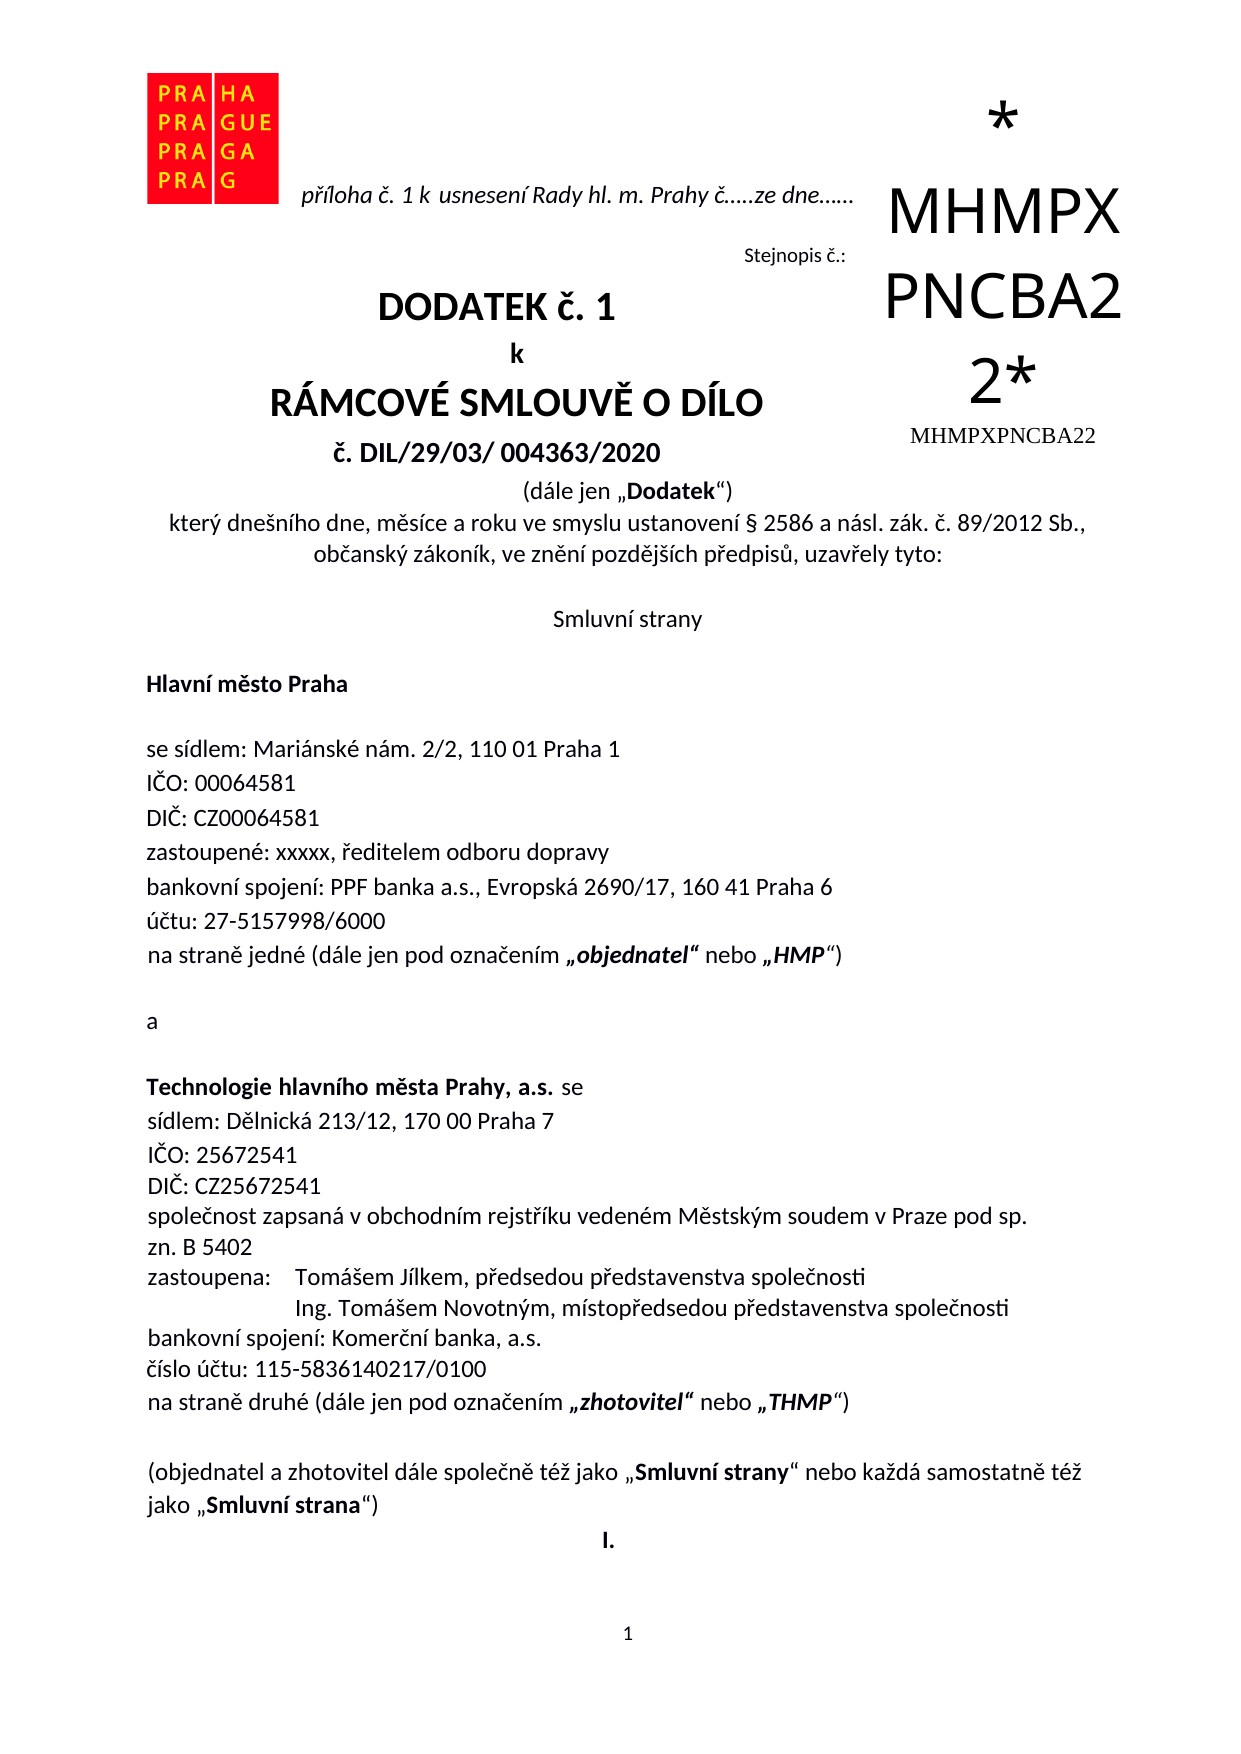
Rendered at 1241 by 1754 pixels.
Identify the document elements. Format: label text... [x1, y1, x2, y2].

text (objednatel a zhotovitel dále společně též jako „Smluvní strany“ nebo každá samostatně též jako „Smluvní strana“) [147, 1456, 1108, 1520]
text DIČ: CZ25672541 [147, 1170, 1062, 1200]
text Stejnopis č.: [147, 243, 861, 268]
text Smluvní strany [147, 603, 1108, 633]
text se sídlem: Mariánské nám. 2/2, 110 01 Praha 1 [146, 733, 1108, 764]
text na straně druhé (dále jen pod označením „zhotovitel“ nebo „THMP“) [147, 1386, 1108, 1416]
text účtu: 27-5157998/6000 [146, 905, 886, 936]
text I. [147, 1524, 1108, 1555]
text Hlavní město Praha [146, 668, 1001, 699]
text bankovní spojení: PPF banka a.s., Evropská 2690/17, 160 41 Praha 6 [146, 871, 886, 901]
text který dnešního dne, měsíce a roku ve smyslu ustanovení § 2586 a násl. zák. č. 89/2012 Sb., občanský zákoník, ve znění pozdějších předpisů, uzavřely tyto: [147, 507, 1108, 569]
text společnost zapsaná v obchodním rejstříku vedeném Městským soudem v Praze pod sp. zn. B 5402 [147, 1200, 1062, 1261]
table_header *MHMPXPNCBA22* MHMPXPNCBA22 [861, 81, 1145, 448]
text IČO: 25672541 [147, 1139, 1062, 1170]
text RÁMCOVÉ SMLOUVĚ O DÍLO [187, 376, 861, 427]
picture [147, 73, 279, 204]
subtitle číslo účtu: 115-5836140217/0100 [146, 1353, 1108, 1383]
text IČO: 00064581 [146, 767, 345, 798]
text k [187, 335, 861, 370]
text a [146, 1005, 1108, 1036]
text bankovní spojení: Komerční banka, a.s. [147, 1322, 1062, 1353]
text DODATEK č. 1 [147, 280, 861, 331]
text zastoupena: Tomášem Jílkem, předsedou představenstva společnosti [147, 1261, 1062, 1292]
text Ing. Tomášem Novotným, místopředsedou představenstva společnosti [221, 1292, 1062, 1322]
text na straně jedné (dále jen pod označením „objednatel“ nebo „HMP“) [147, 939, 1108, 970]
text DIČ: CZ00064581 [146, 802, 345, 832]
text Technologie hlavního města Prahy, a.s. se sídlem: Dělnická 213/12, 170 00 Praha 7 [146, 1071, 583, 1135]
text č. DIL/29/03/ 004363/2020 [147, 434, 1108, 470]
text zastoupené: xxxxx, ředitelem odboru dopravy [146, 836, 1108, 867]
text (dále jen „Dodatek“) [147, 475, 1108, 505]
